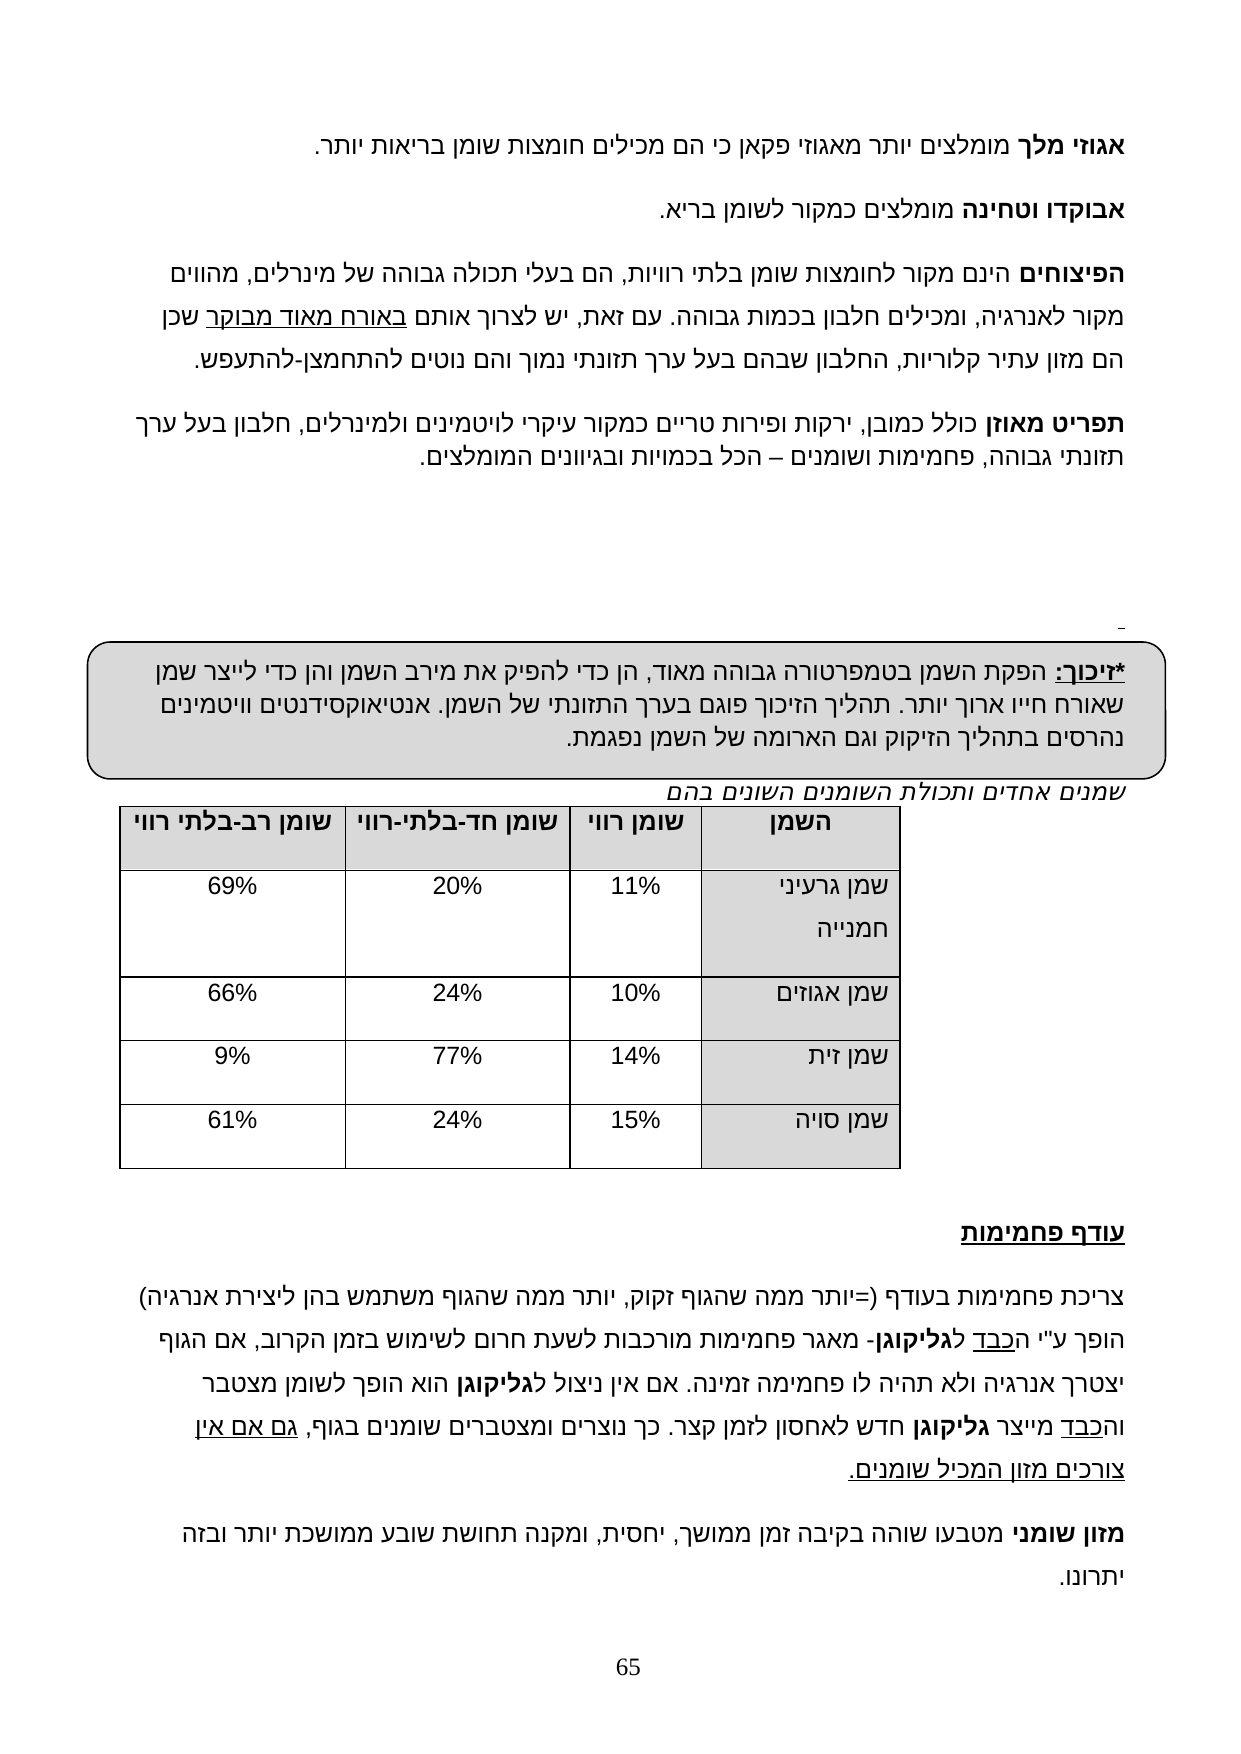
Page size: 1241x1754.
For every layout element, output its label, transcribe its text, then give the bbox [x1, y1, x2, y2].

subtitle שמנים אחדים ותכולת השומנים השונים בהם [131, 777, 1125, 806]
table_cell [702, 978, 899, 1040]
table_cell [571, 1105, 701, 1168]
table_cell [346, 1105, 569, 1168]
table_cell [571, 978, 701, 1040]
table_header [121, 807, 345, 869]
text עודף פחמימות [131, 1218, 1125, 1247]
text צריכת פחמימות בעודף (=יותר ממה שהגוף זקוק, יותר ממה שהגוף משתמש בהן ליצירת אנרגיה) הופך ע"י הכבד לגליקוגן- מאגר פחמימות מורכבות לשעת חרום לשימוש בזמן הקרוב, אם הגוף יצטרך אנרגיה ולא תהיה לו פחמימה זמינה. אם אין ניצול לגליקוגן הוא הופך לשומן מצטבר והכבד מייצר גליקוגן חדש לאחסון לזמן קצר. כך נוצרים ומצטברים שומנים בגוף, גם אם אין צורכים מזון המכיל שומנים. [131, 1282, 1125, 1483]
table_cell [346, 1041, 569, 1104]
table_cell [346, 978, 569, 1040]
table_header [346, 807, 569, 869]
text מזון שומני מטבעו שוהה בקיבה זמן ממושך, יחסית, ומקנה תחושת שובע ממושכת יותר ובזה יתרונו. [131, 1519, 1125, 1591]
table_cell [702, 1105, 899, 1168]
text תפריט מאוזן כולל כמובן, ירקות ופירות טריים כמקור עיקרי לויטמינים ולמינרלים, חלבון בעל ערך תזונתי גבוהה, פחמימות ושומנים – הכל בכמויות ובגיוונים המומלצים. [131, 409, 1125, 471]
text אגוזי מלך מומלצים יותר מאגוזי פקאן כי הם מכילים חומצות שומן בריאות יותר. [131, 131, 1125, 160]
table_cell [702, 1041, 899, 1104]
text הפיצוחים הינם מקור לחומצות שומן בלתי רוויות, הם בעלי תכולה גבוהה של מינרלים, מהווים מקור לאנרגיה, ומכילים חלבון בכמות גבוהה. עם זאת, יש לצרוך אותם באורח מאוד מבוקר שכן הם מזון עתיר קלוריות, החלבון שבהם בעל ערך תזונתי נמוך והם נוטים להתחמצן-להתעפש. [131, 259, 1125, 374]
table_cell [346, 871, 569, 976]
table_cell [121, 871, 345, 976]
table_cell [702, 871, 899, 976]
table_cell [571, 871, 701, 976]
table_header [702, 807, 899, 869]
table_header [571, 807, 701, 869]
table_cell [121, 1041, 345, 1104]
text אבוקדו וטחינה מומלצים כמקור לשומן בריא. [131, 195, 1125, 224]
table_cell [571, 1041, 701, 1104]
text *זיכוך: הפקת השמן בטמפרטורה גבוהה מאוד, הן כדי להפיק את מירב השמן והן כדי לייצר שמן שאורח חייו ארוך יותר. תהליך הזיכוך פוגם בערך התזונתי של השמן. אנטיאוקסידנטים וויטמינים נהרסים בתהליך הזיקוק וגם הארומה של השמן נפגמת. [131, 657, 1125, 752]
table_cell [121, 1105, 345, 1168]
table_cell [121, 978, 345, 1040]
